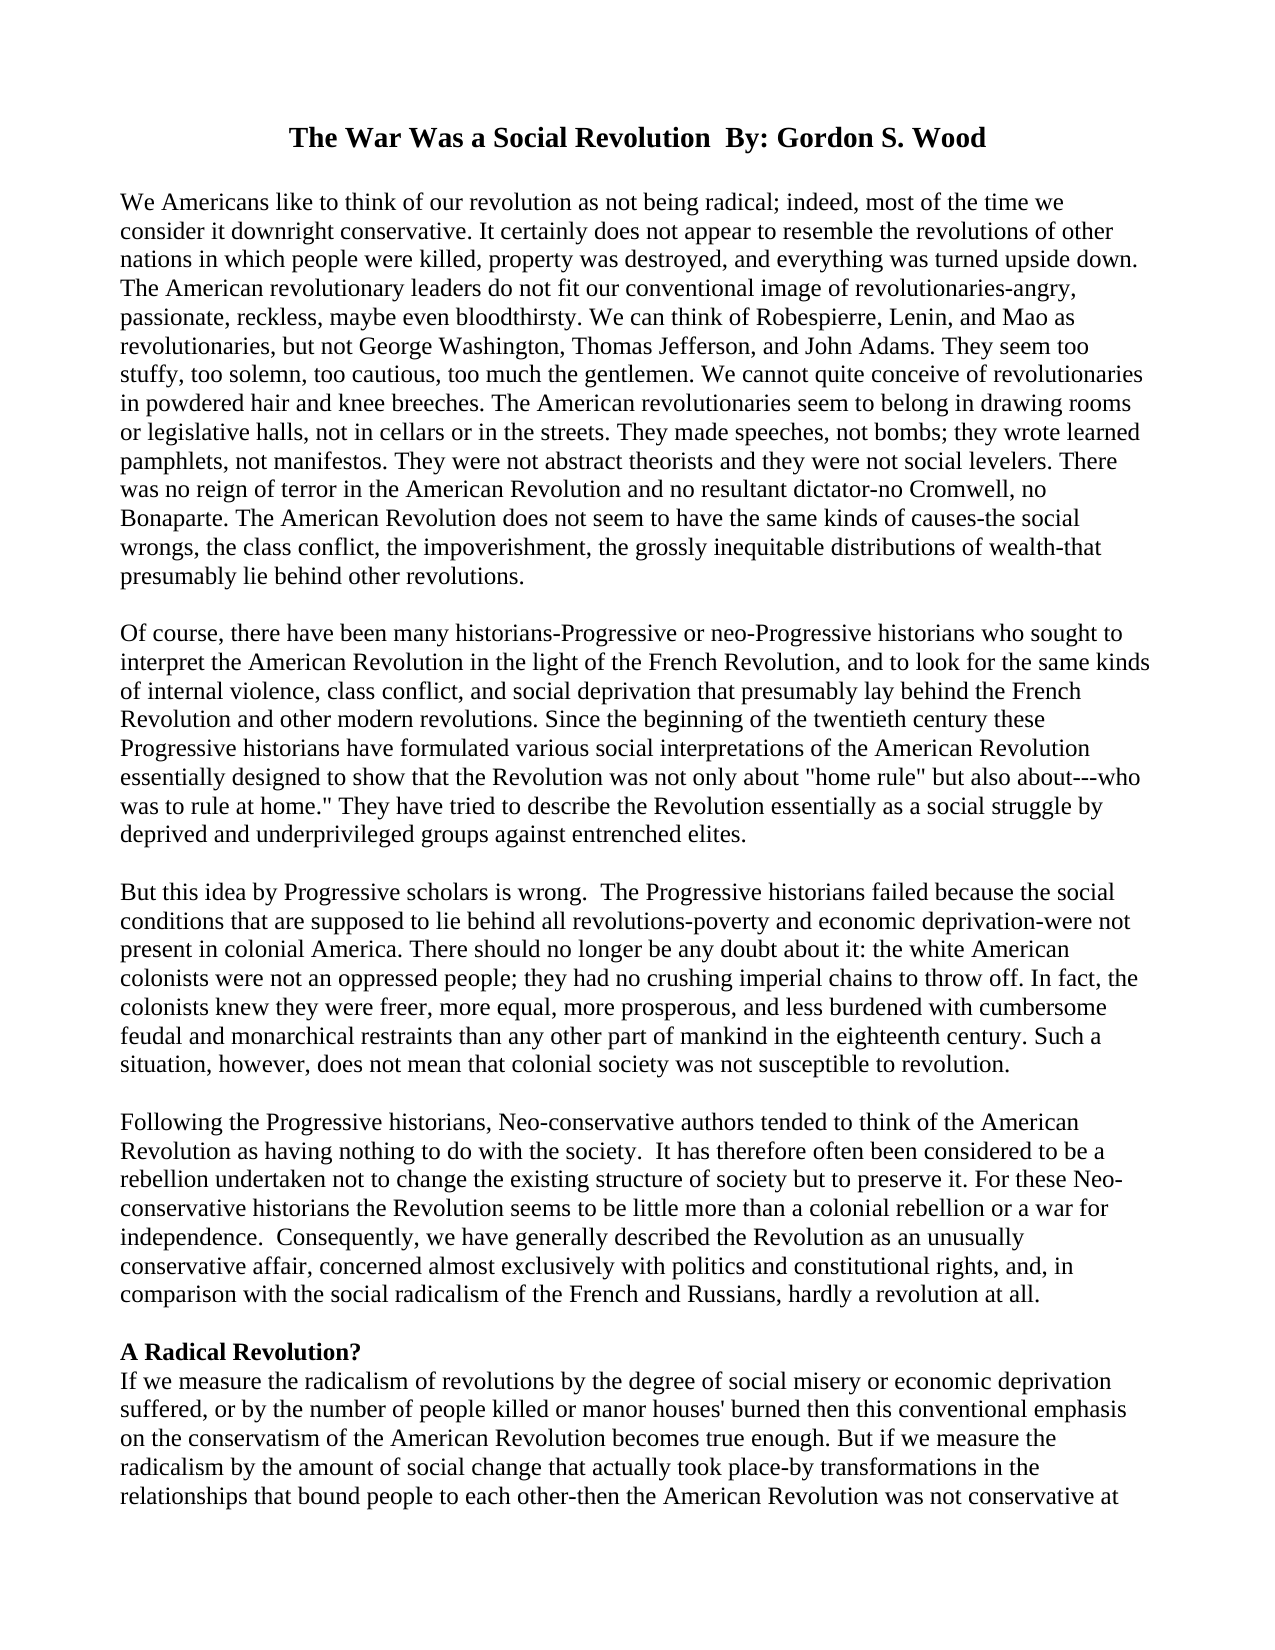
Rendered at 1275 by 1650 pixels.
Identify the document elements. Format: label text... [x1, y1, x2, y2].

text A Radical Revolution? [120, 1337, 1155, 1366]
text We Americans like to think of our revolution as not being radical; indeed, most of the time we consider it downright conservative. It certainly does not appear to resemble the revolutions of other nations in which people were killed, property was destroyed, and everything was turned upside down. The American revolutionary leaders do not fit our conventional image of revolutionaries-angry, passionate, reckless, maybe even bloodthirsty. We can think of Robespierre, Lenin, and Mao as revolutionaries, but not George Washington, Thomas Jefferson, and John Adams. They seem too stuffy, too solemn, too cautious, too much the gentlemen. We cannot quite conceive of revolutionaries in powdered hair and knee breeches. The American revolutionaries seem to belong in drawing rooms or legislative halls, not in cellars or in the streets. They made speeches, not bombs; they wrote learned pamphlets, not manifestos. They were not abstract theorists and they were not social levelers. There was no reign of terror in the American Revolution and no resultant dictator-no Cromwell, no Bonaparte. The American Revolution does not seem to have the same kinds of causes-the social wrongs, the class conflict, the impoverishment, the grossly inequitable distributions of wealth-that presumably lie behind other revolutions. [120, 187, 1155, 589]
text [120, 1366, 1155, 1509]
text Following the Progressive historians, Neo-conservative authors tended to think of the American Revolution as having nothing to do with the society. It has therefore often been considered to be a rebellion undertaken not to change the existing structure of society but to preserve it. For these Neo-conservative historians the Revolution seems to be little more than a colonial rebellion or a war for independence. Consequently, we have generally described the Revolution as an unusually conservative affair, concerned almost exclusively with politics and constitutional rights, and, in comparison with the social radicalism of the French and Russians, hardly a revolution at all. [120, 1107, 1155, 1308]
text The War Was a Social Revolution By: Gordon S. Wood [120, 120, 1155, 153]
text But this idea by Progressive scholars is wrong. The Progressive historians failed because the social conditions that are supposed to lie behind all revolutions-poverty and economic deprivation-were not present in colonial America. There should no longer be any doubt about it: the white American colonists were not an oppressed people; they had no crushing imperial chains to throw off. In fact, the colonists knew they were freer, more equal, more prosperous, and less burdened with cumbersome feudal and monarchical restraints than any other part of mankind in the eighteenth century. Such a situation, however, does not mean that colonial society was not susceptible to revolution. [120, 877, 1155, 1078]
text Of course, there have been many historians-Progressive or neo-Progressive historians who sought to interpret the American Revolution in the light of the French Revolution, and to look for the same kinds of internal violence, class conflict, and social deprivation that presumably lay behind the French Revolution and other modern revolutions. Since the beginning of the twentieth century these Progressive historians have formulated various social interpretations of the American Revolution essentially designed to show that the Revolution was not only about "home rule" but also about---who was to rule at home." They have tried to describe the Revolution essentially as a social struggle by deprived and underprivileged groups against entrenched elites. [120, 618, 1155, 848]
